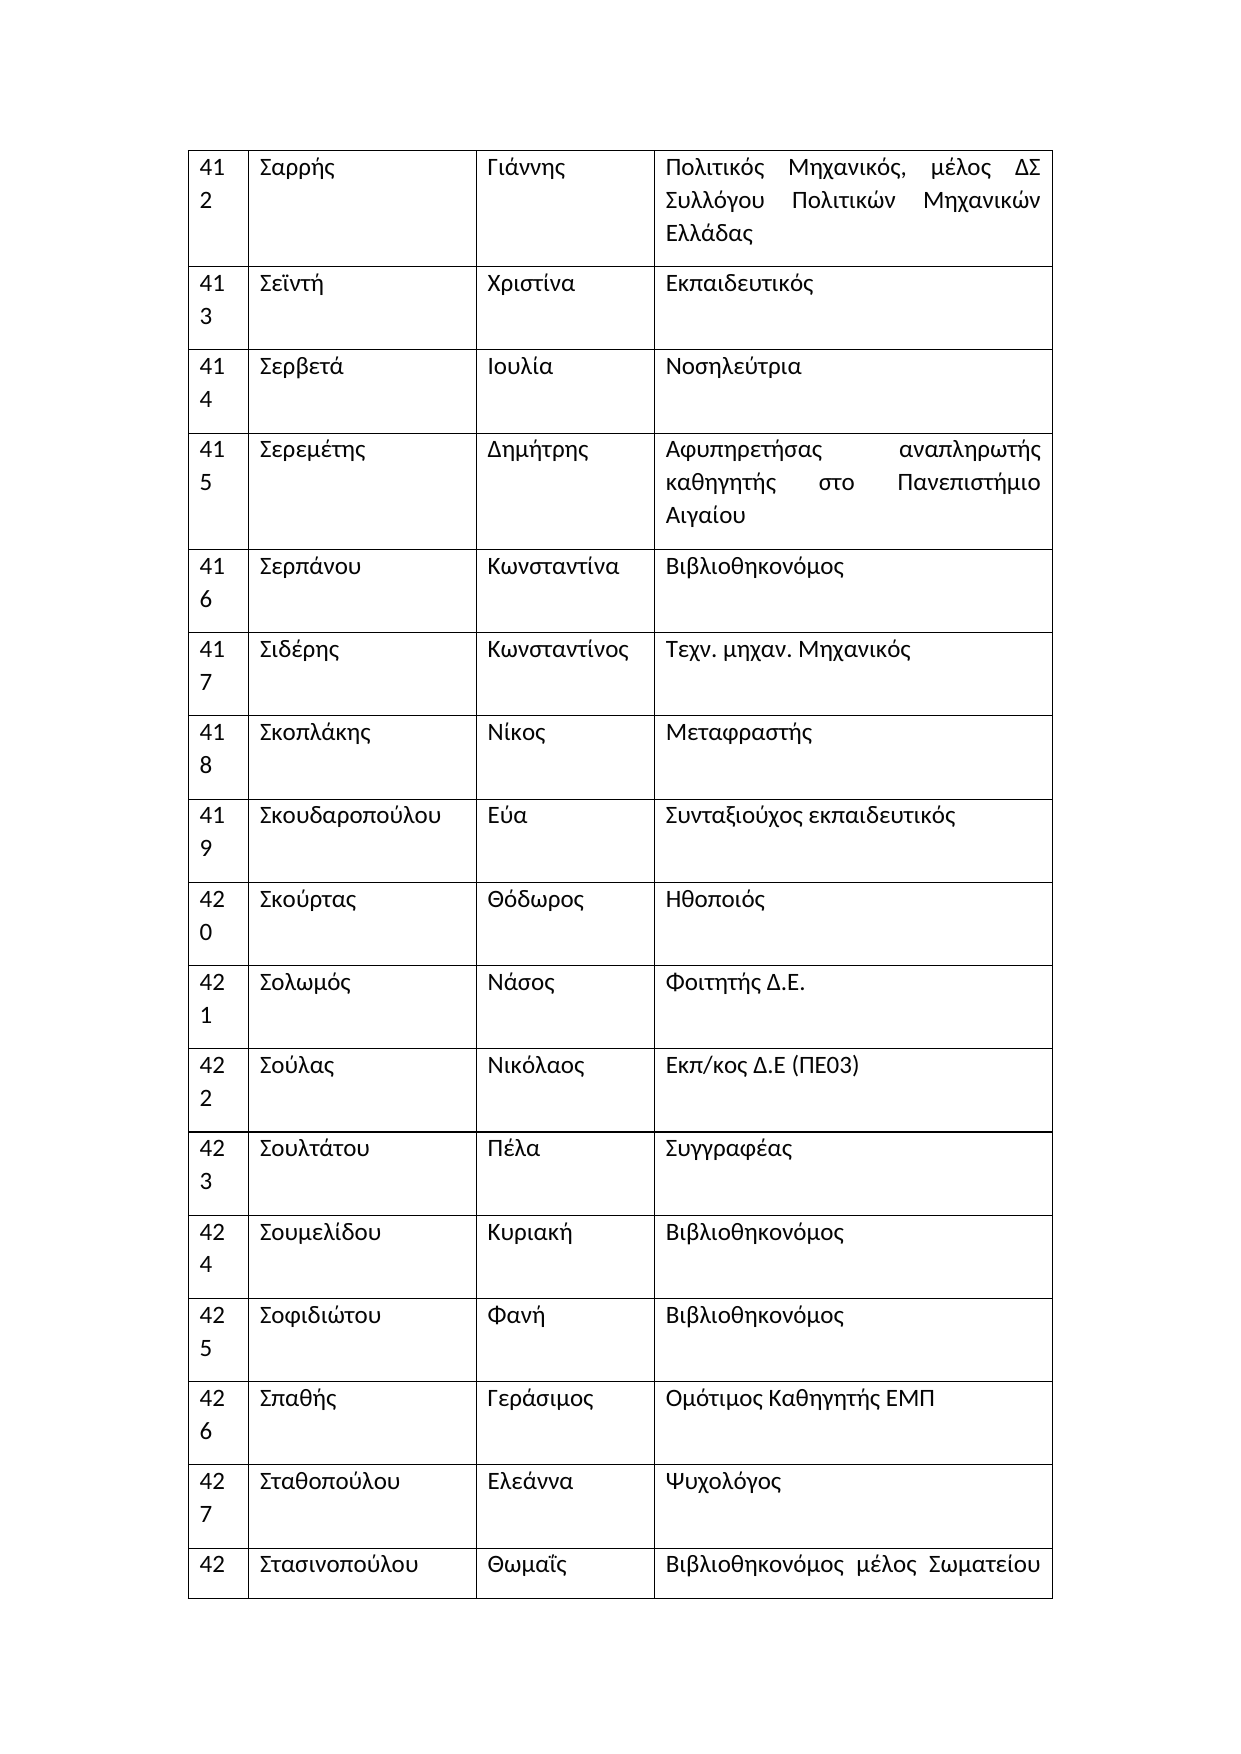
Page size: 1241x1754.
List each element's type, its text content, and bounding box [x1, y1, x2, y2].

table_cell Σαρρής [249, 151, 476, 266]
table_cell Μεταφραστής [655, 716, 1052, 798]
table_cell Σκοπλάκης [249, 716, 476, 798]
table_cell Ιουλία [477, 350, 654, 433]
table_cell Θόδωρος [477, 883, 654, 965]
table_cell Σουλτάτου [249, 1133, 476, 1214]
table_cell 414 [189, 350, 248, 433]
table_cell Ελεάννα [477, 1465, 654, 1547]
table_cell 425 [189, 1299, 248, 1381]
table_cell Σκουδαροπούλου [249, 800, 476, 882]
table_cell Θωμαΐς [477, 1549, 654, 1598]
table_cell 415 [189, 434, 248, 549]
table_cell 417 [189, 633, 248, 715]
table_cell 426 [189, 1382, 248, 1464]
table_cell 423 [189, 1133, 248, 1214]
table_cell Γεράσιμος [477, 1382, 654, 1464]
table_cell 413 [189, 267, 248, 349]
table_cell 419 [189, 800, 248, 882]
table_cell Συγγραφέας [655, 1133, 1052, 1214]
table_cell 424 [189, 1216, 248, 1298]
table_cell Εύα [477, 800, 654, 882]
table_cell Σταθοπούλου [249, 1465, 476, 1547]
table_cell Σολωμός [249, 966, 476, 1048]
table_cell Χριστίνα [477, 267, 654, 349]
table_cell 422 [189, 1049, 248, 1131]
table_cell 421 [189, 966, 248, 1048]
table_cell Νοσηλεύτρια [655, 350, 1052, 433]
table_cell Πέλα [477, 1133, 654, 1214]
table_cell Κυριακή [477, 1216, 654, 1298]
table_cell Σκούρτας [249, 883, 476, 965]
table_cell Ψυχολόγος [655, 1465, 1052, 1547]
table_cell Στασινοπούλου [249, 1549, 476, 1598]
table_cell Σιδέρης [249, 633, 476, 715]
table_cell 427 [189, 1465, 248, 1547]
table_cell Σοφιδιώτου [249, 1299, 476, 1381]
table_cell Πολιτικός Μηχανικός, μέλος ΔΣ Συλλόγου Πολιτικών Μηχανικών Ελλάδας [655, 151, 1052, 266]
table_cell Νίκος [477, 716, 654, 798]
table_cell Νικόλαος [477, 1049, 654, 1131]
table_cell Συνταξιούχος εκπαιδευτικός [655, 800, 1052, 882]
table_cell Σούλας [249, 1049, 476, 1131]
table_cell Εκπ/κος Δ.Ε (ΠΕ03) [655, 1049, 1052, 1131]
table_cell Σερεμέτης [249, 434, 476, 549]
table_cell Κωνσταντίνα [477, 550, 654, 632]
table_cell Δημήτρης [477, 434, 654, 549]
table_cell Βιβλιοθηκονόμος [655, 1299, 1052, 1381]
table_cell Νάσος [477, 966, 654, 1048]
table_cell Κωνσταντίνος [477, 633, 654, 715]
table_cell Ομότιμος Καθηγητής ΕΜΠ [655, 1382, 1052, 1464]
table_cell 418 [189, 716, 248, 798]
table_cell Σερβετά [249, 350, 476, 433]
table_cell 416 [189, 550, 248, 632]
table_cell 412 [189, 151, 248, 266]
table_cell Τεχν. μηχαν. Μηχανικός [655, 633, 1052, 715]
table_cell Γιάννης [477, 151, 654, 266]
table_cell Σουμελίδου [249, 1216, 476, 1298]
table_cell Φανή [477, 1299, 654, 1381]
table_cell 420 [189, 883, 248, 965]
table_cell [655, 1549, 1052, 1598]
table_cell Ηθοποιός [655, 883, 1052, 965]
table_cell Σερπάνου [249, 550, 476, 632]
table_cell Φοιτητής Δ.Ε. [655, 966, 1052, 1048]
table_cell Βιβλιοθηκονόμος [655, 1216, 1052, 1298]
table_cell Αφυπηρετήσας αναπληρωτής καθηγητής στο Πανεπιστήμιο Αιγαίου [655, 434, 1052, 549]
table_cell Εκπαιδευτικός [655, 267, 1052, 349]
table_cell 428 [189, 1549, 248, 1598]
table_cell Σεϊντή [249, 267, 476, 349]
table_cell Βιβλιοθηκονόμος [655, 550, 1052, 632]
table_cell Σπαθής [249, 1382, 476, 1464]
